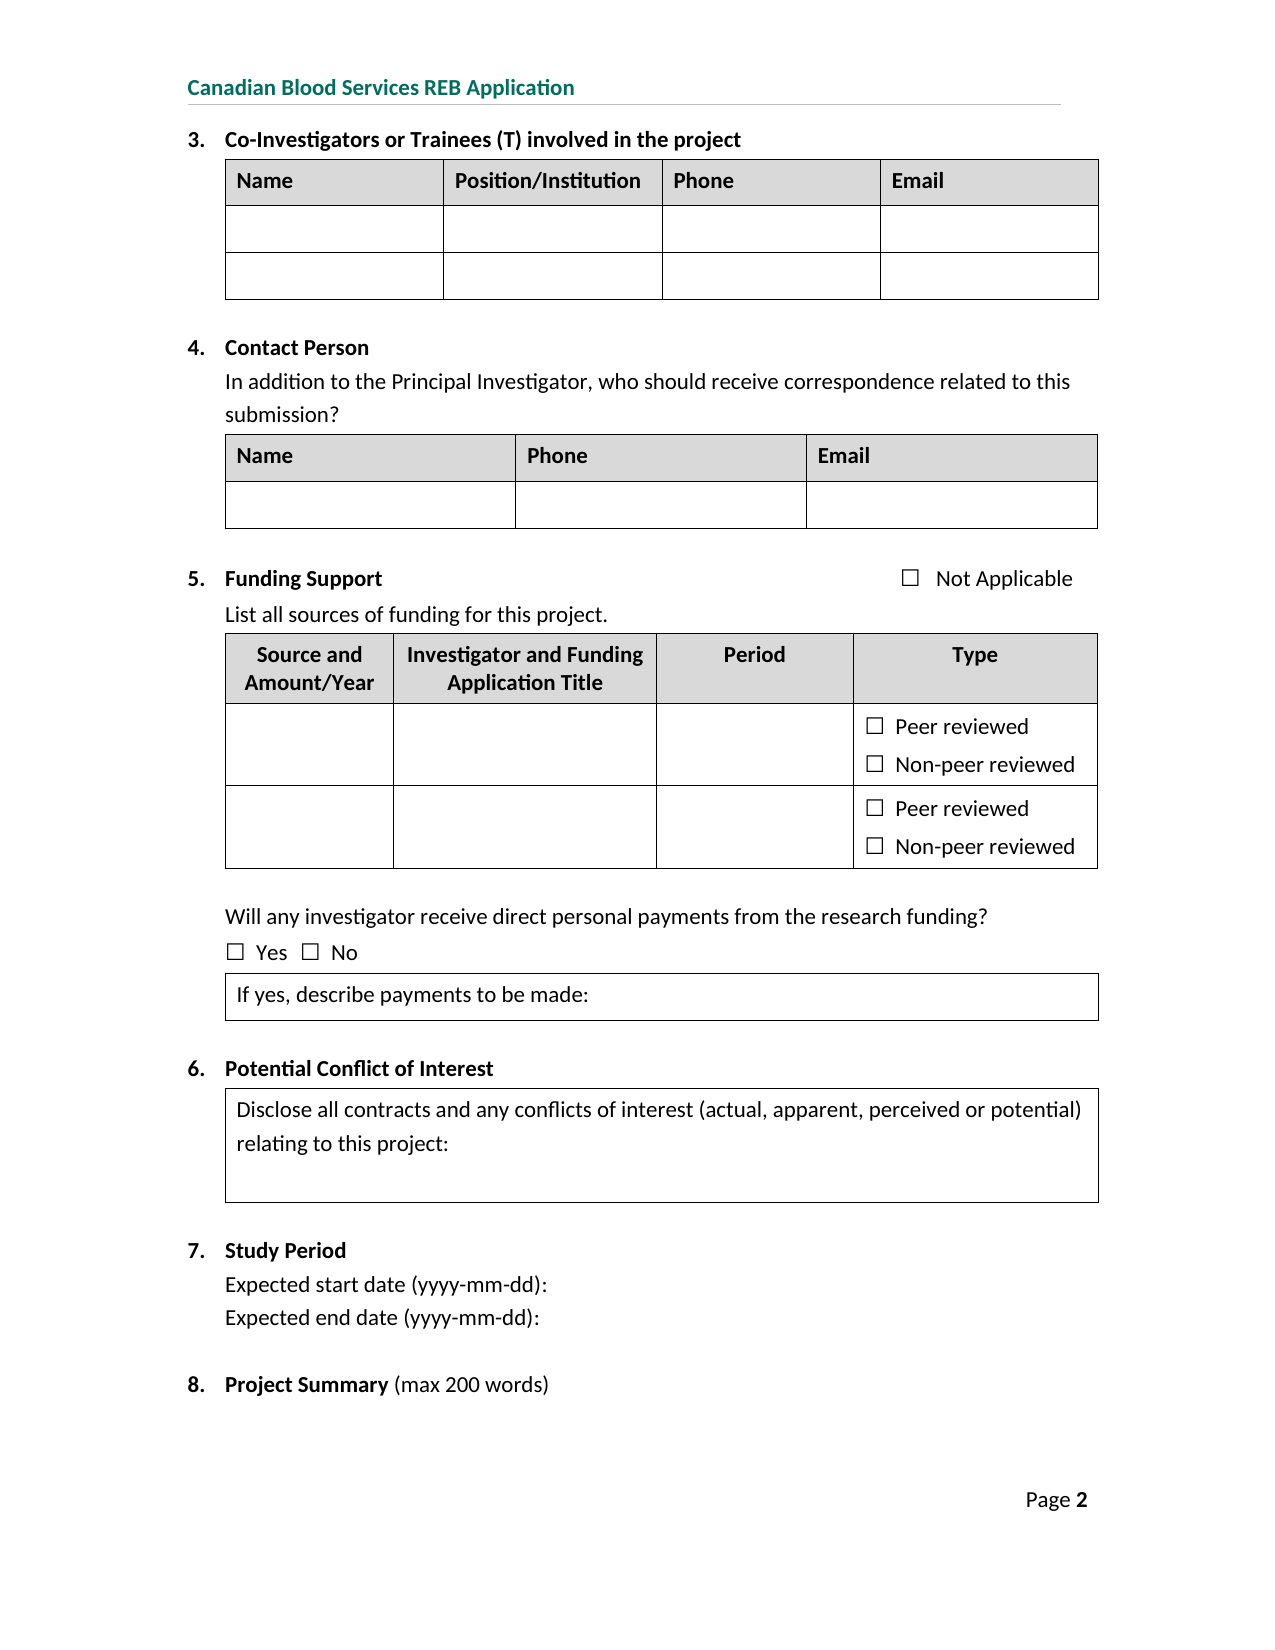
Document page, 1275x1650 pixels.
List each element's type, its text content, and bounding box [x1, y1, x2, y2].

text Expected start date (yyyy-mm-dd): [225, 1270, 1087, 1298]
table_cell [881, 253, 1098, 299]
table_cell [663, 206, 880, 252]
text Will any investigator receive direct personal payments from the research funding? [225, 902, 1087, 930]
table_header Type [854, 634, 1097, 703]
table_cell [226, 482, 515, 528]
table_header Source and Amount/Year [226, 634, 393, 703]
table_cell Peer reviewed Non-peer reviewed [854, 704, 1097, 785]
table_cell [444, 253, 662, 299]
list Study Period [187, 1236, 1087, 1264]
list Co-Investigators or Trainees (T) involved in the project [187, 125, 1087, 153]
list Potential Conflict of Interest [187, 1054, 1087, 1082]
table_cell [807, 482, 1097, 528]
text List all sources of funding for this project. [225, 600, 1087, 628]
list Project Summary (max 200 words) [187, 1371, 1087, 1398]
table_header Email [881, 160, 1098, 205]
table_cell Peer reviewed Non-peer reviewed [854, 786, 1097, 867]
table_header Position/Institution [444, 160, 662, 205]
table_cell [657, 786, 853, 867]
table_header Disclose all contracts and any conflicts of interest (actual, apparent, perceived or potential) relating to this project: [226, 1089, 1098, 1202]
text In addition to the Principal Investigator, who should receive correspondence related to this submission? [225, 367, 1087, 428]
table_cell [657, 704, 853, 785]
table_cell [226, 206, 443, 252]
table_cell [516, 482, 806, 528]
list Contact Person [187, 333, 1087, 361]
table_header Name [226, 435, 515, 481]
text Expected end date (yyyy-mm-dd): [225, 1303, 1087, 1331]
table_cell [226, 704, 393, 785]
table_cell [226, 253, 443, 299]
table_cell [663, 253, 880, 299]
table_header Investigator and Funding Application Title [394, 634, 656, 703]
table_cell [394, 704, 656, 785]
table_header Period [657, 634, 853, 703]
list Funding Support Not Applicable [187, 562, 1087, 593]
table_header Email [807, 435, 1097, 481]
table_cell [444, 206, 662, 252]
table_cell [226, 786, 393, 867]
table_header If yes, describe payments to be made: [226, 974, 1098, 1020]
text Yes No [225, 936, 1087, 967]
table_cell [881, 206, 1098, 252]
table_header Phone [663, 160, 880, 205]
table_header Phone [516, 435, 806, 481]
table_header Name [226, 160, 443, 205]
table_cell [394, 786, 656, 867]
